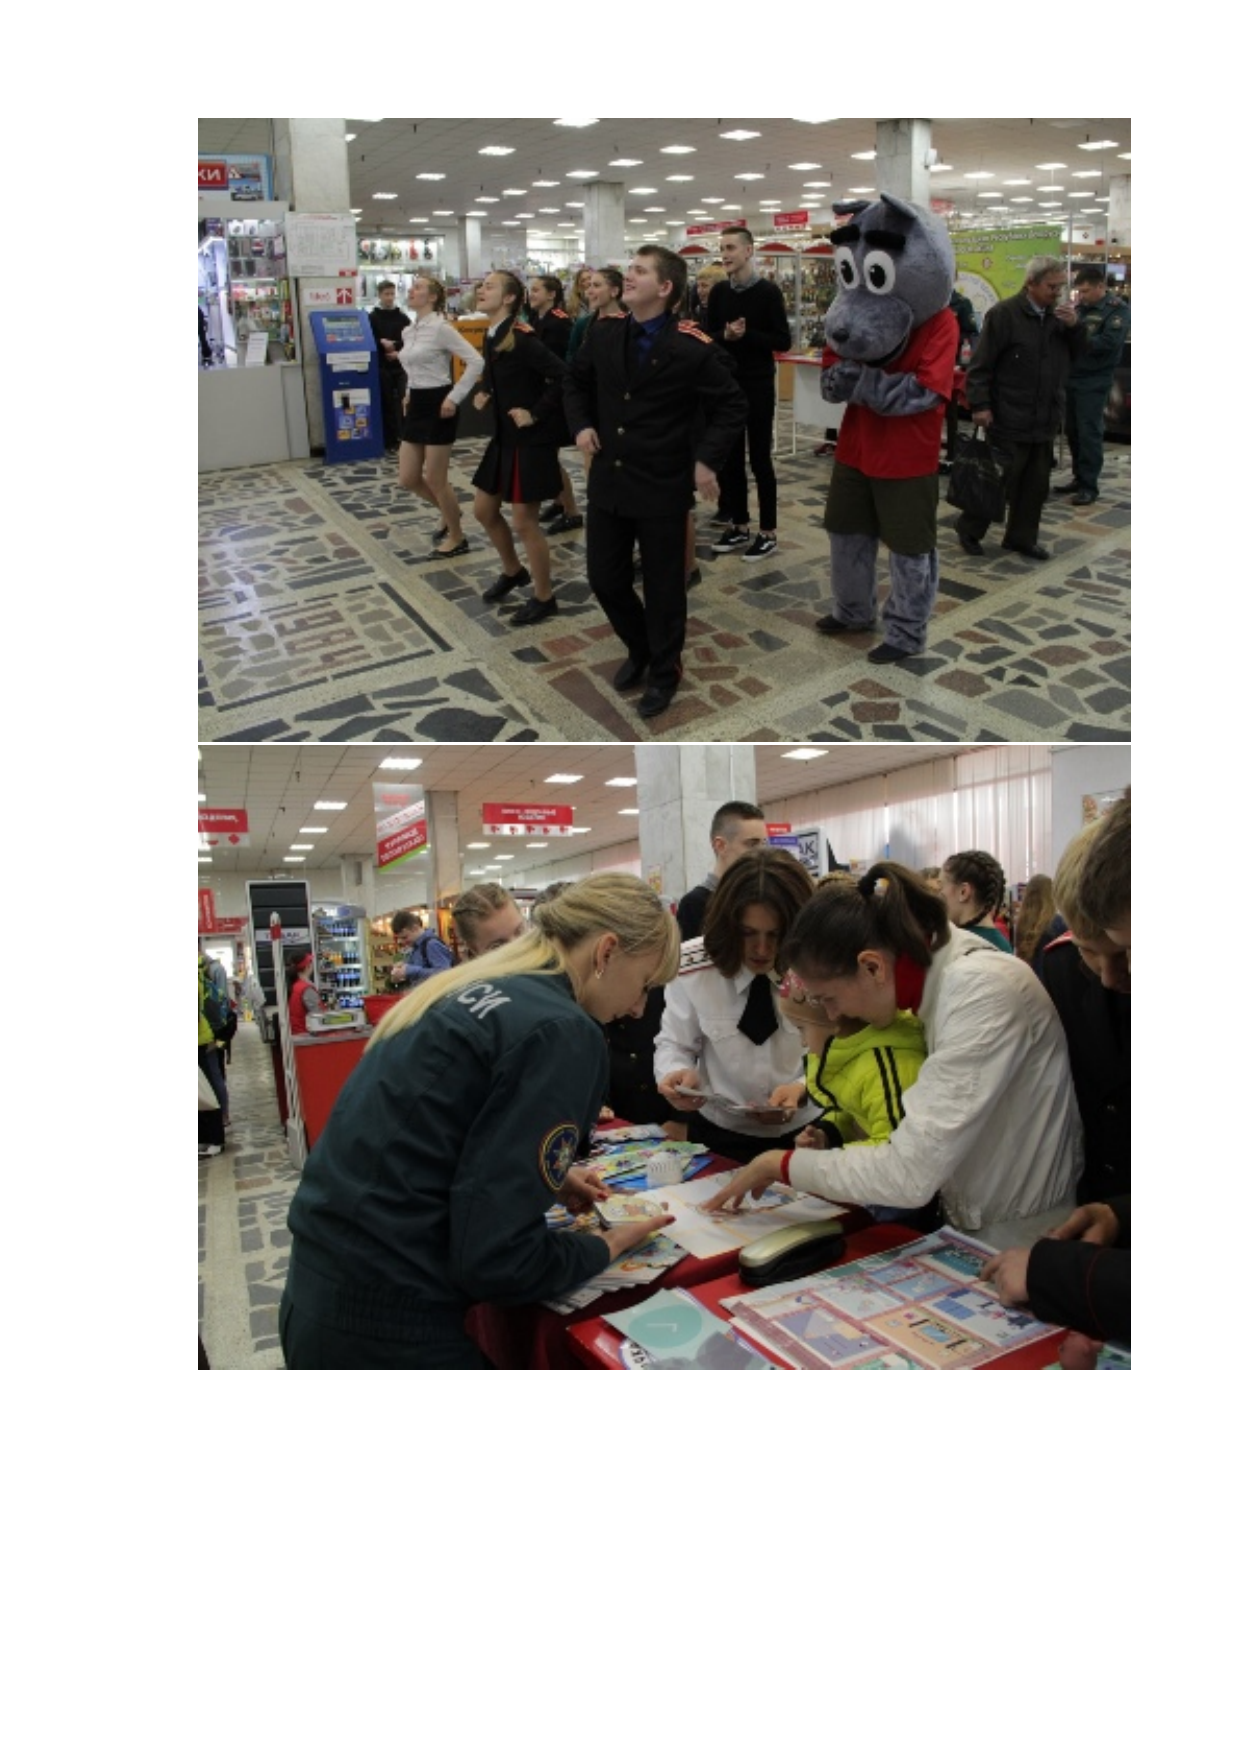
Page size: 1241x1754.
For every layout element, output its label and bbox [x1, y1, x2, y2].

picture [198, 745, 1131, 1370]
picture [198, 118, 1131, 742]
